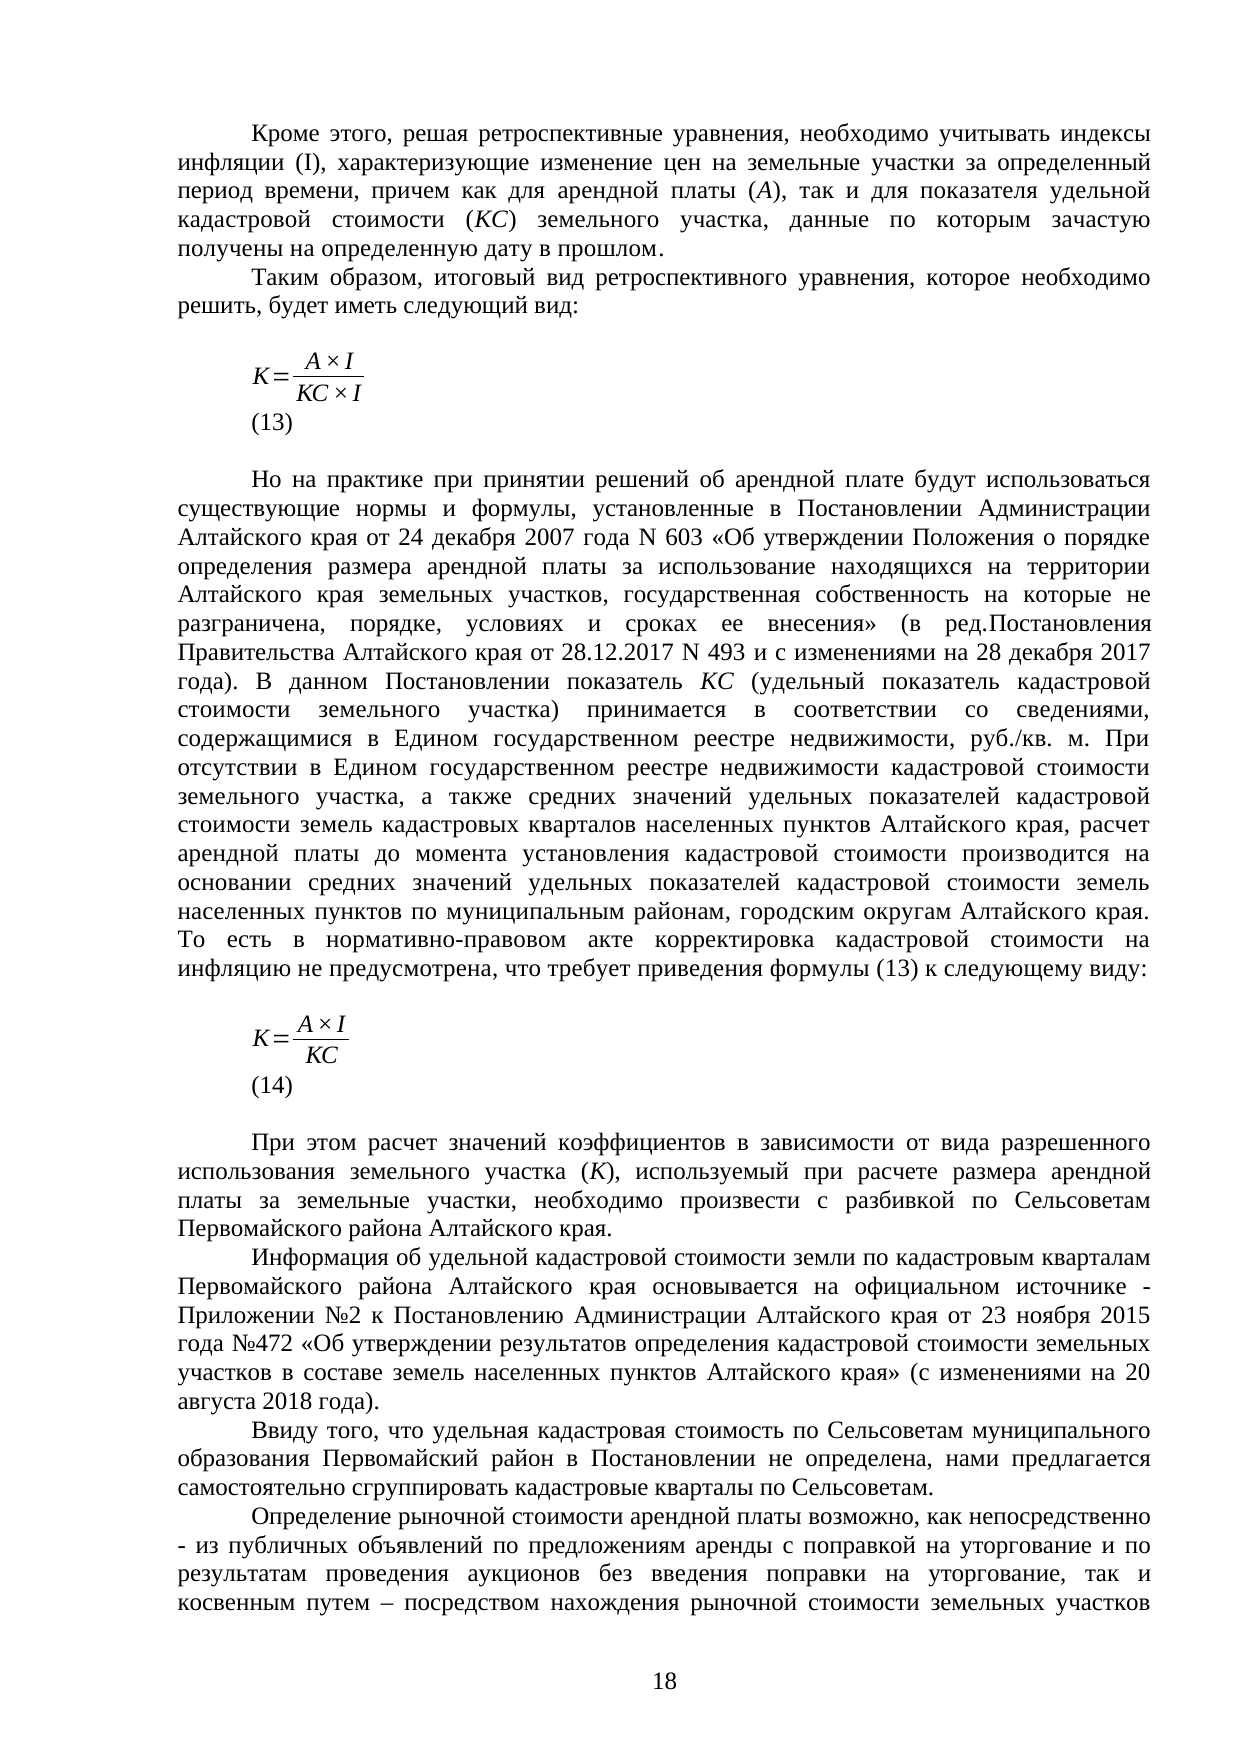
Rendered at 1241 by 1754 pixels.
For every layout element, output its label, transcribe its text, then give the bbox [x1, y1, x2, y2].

text Ввиду того, что удельная кадастровая стоимость по Сельсоветам муниципального образования Первомайский район в Постановлении не определена, нами предлагается самостоятельно сгруппировать кадастровые кварталы по Сельсоветам. [177, 1415, 1152, 1501]
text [177, 1501, 1152, 1616]
text При этом расчет значений коэффициентов в зависимости от вида разрешенного использования земельного участка (К), используемый при расчете размера арендной платы за земельные участки, необходимо произвести с разбивкой по Сельсоветам Первомайского района Алтайского края. [177, 1127, 1152, 1242]
text (14) [177, 1011, 1152, 1098]
text Таким образом, итоговый вид ретроспективного уравнения, которое необходимо решить, будет иметь следующий вид: [177, 262, 1152, 319]
text (13) [177, 348, 1152, 436]
text Но на практике при принятии решений об арендной плате будут использоваться существующие нормы и формулы, установленные в Постановлении Администрации Алтайского края от 24 декабря 2007 года N 603 «Об утверждении Положения о порядке определения размера арендной платы за использование находящихся на территории Алтайского края земельных участков, государственная собственность на которые не разграничена, порядке, условиях и сроках ее внесения» (в ред.Постановления Правительства Алтайского края от 28.12.2017 N 493 и с изменениями на 28 декабря 2017 года). В данном Постановлении показатель КС (удельный показатель кадастровой стоимости земельного участка) принимается в соответствии со сведениями, содержащимися в Едином государственном реестре недвижимости, руб./кв. м. При отсутствии в Едином государственном реестре недвижимости кадастровой стоимости земельного участка, а также средних значений удельных показателей кадастровой стоимости земель кадастровых кварталов населенных пунктов Алтайского края, расчет арендной платы до момента установления кадастровой стоимости производится на основании средних значений удельных показателей кадастровой стоимости земель населенных пунктов по муниципальным районам, городским округам Алтайского края. То есть в нормативно-правовом акте корректировка кадастровой стоимости на инфляцию не предусмотрена, что требует приведения формулы (13) к следующему виду: [177, 464, 1152, 982]
text Информация об удельной кадастровой стоимости земли по кадастровым кварталам Первомайского района Алтайского края основывается на официальном источнике - Приложении №2 к Постановлению Администрации Алтайского края от 23 ноября 2015 года №472 «Об утверждении результатов определения кадастровой стоимости земельных участков в составе земель населенных пунктов Алтайского края» (с изменениями на 20 августа 2018 года). [177, 1242, 1152, 1415]
text Кроме этого, решая ретроспективные уравнения, необходимо учитывать индексы инфляции (I), характеризующие изменение цен на земельные участки за определенный период времени, причем как для арендной платы (А), так и для показателя удельной кадастровой стоимости (КС) земельного участка, данные по которым зачастую получены на определенную дату в прошлом. [177, 118, 1152, 262]
